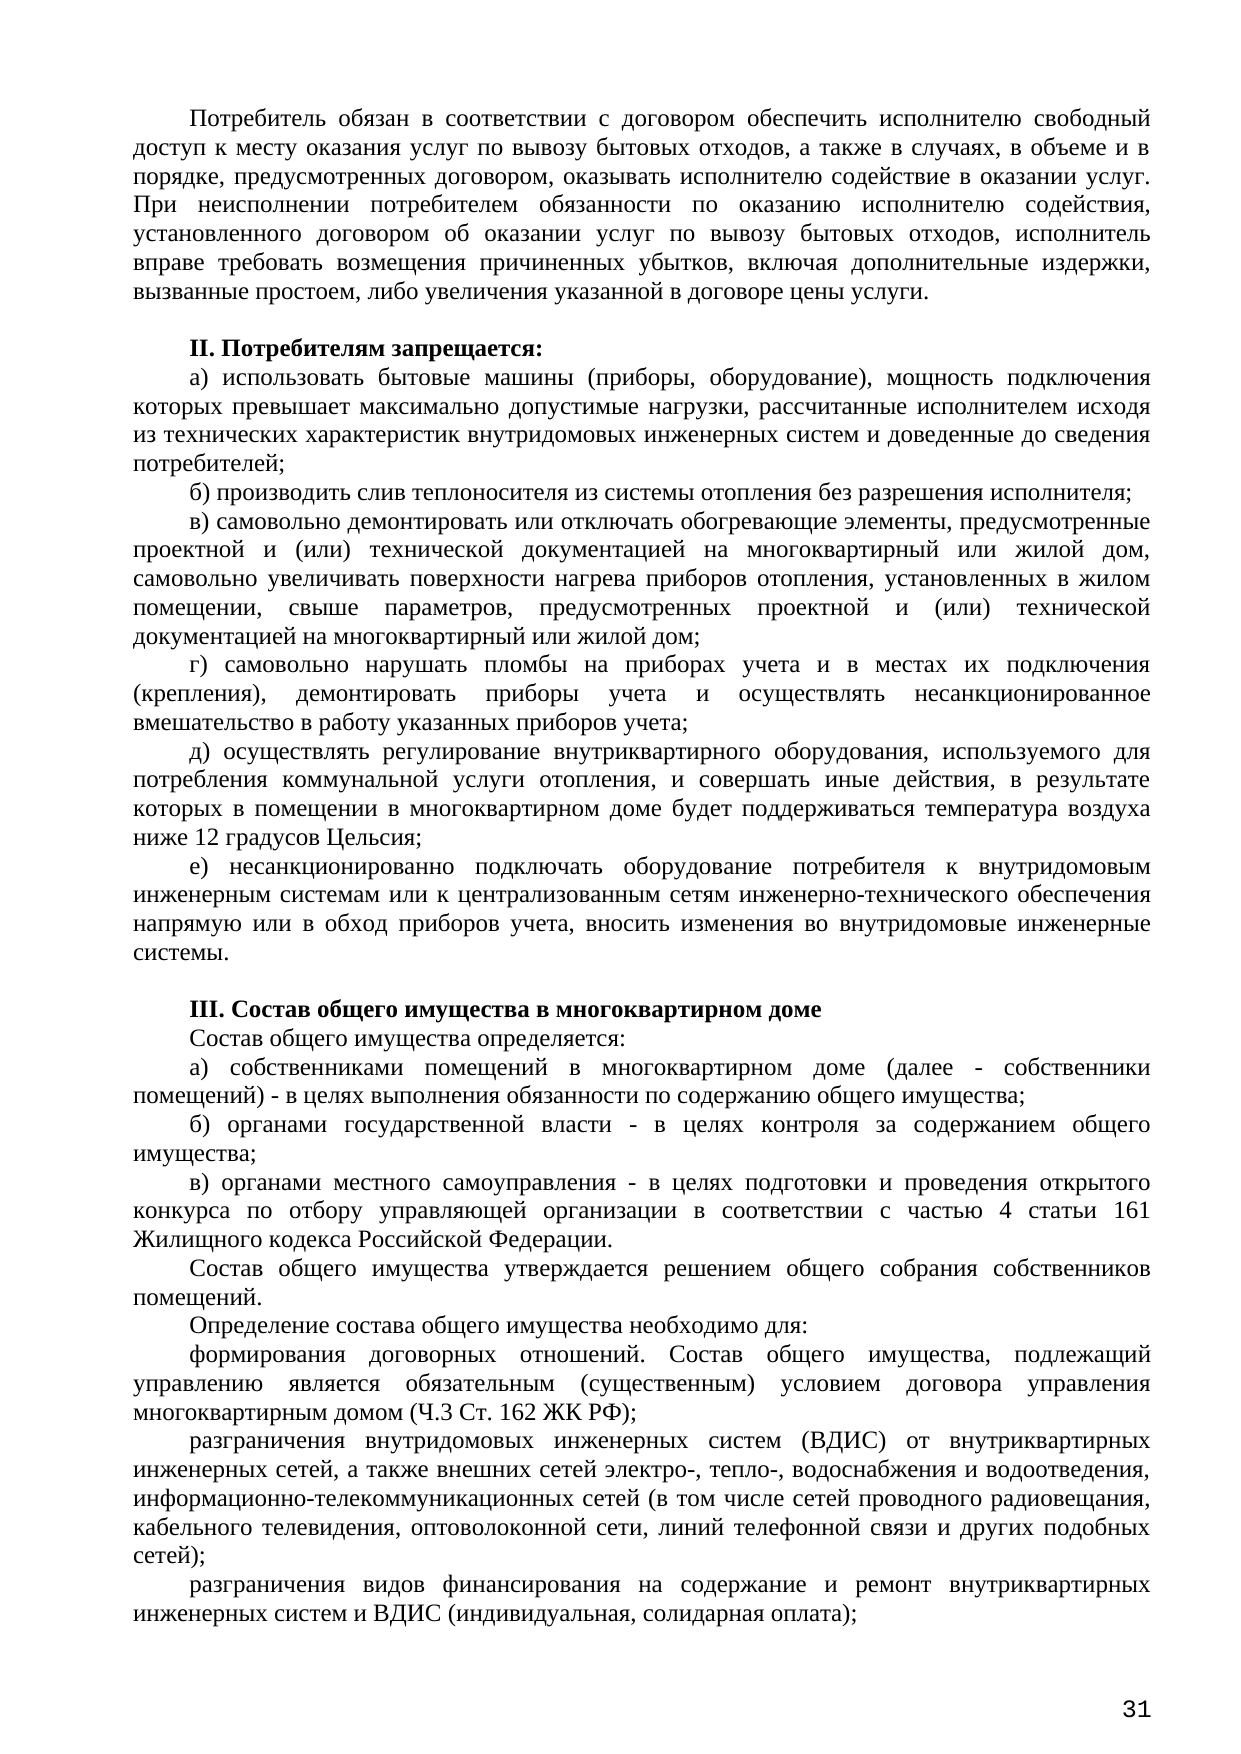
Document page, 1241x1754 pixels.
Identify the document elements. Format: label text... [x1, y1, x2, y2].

text д) осуществлять регулирование внутриквартирного оборудования, используемого для потребления коммунальной услуги отопления, и совершать иные действия, в результате которых в помещении в многоквартирном доме будет поддерживаться температура воздуха ниже 12 градусов Цельсия; [133, 736, 1152, 851]
text формирования договорных отношений. Состав общего имущества, подлежащий управлению является обязательным (существенным) условием договора управления многоквартирным домом (Ч.3 Ст. 162 ЖК РФ); [133, 1339, 1152, 1425]
text г) самовольно нарушать пломбы на приборах учета и в местах их подключения (крепления), демонтировать приборы учета и осуществлять несанкционированное вмешательство в работу указанных приборов учета; [133, 649, 1152, 736]
text в) органами местного самоуправления - в целях подготовки и проведения открытого конкурса по отбору управляющей организации в соответствии с частью 4 статьи 161 Жилищного кодекса Российской Федерации. [133, 1167, 1152, 1253]
text в) самовольно демонтировать или отключать обогревающие элементы, предусмотренные проектной и (или) технической документацией на многоквартирный или жилой дом, самовольно увеличивать поверхности нагрева приборов отопления, установленных в жилом помещении, свыше параметров, предусмотренных проектной и (или) технической документацией на многоквартирный или жилой дом; [133, 506, 1152, 649]
text а) собственниками помещений в многоквартирном доме (далее - собственники помещений) - в целях выполнения обязанности по содержанию общего имущества; [133, 1052, 1152, 1109]
text Состав общего имущества утверждается решением общего собрания собственников помещений. [133, 1253, 1152, 1310]
text б) производить слив теплоносителя из системы отопления без разрешения исполнителя; [133, 477, 1152, 506]
text а) использовать бытовые машины (приборы, оборудование), мощность подключения которых превышает максимально допустимые нагрузки, рассчитанные исполнителем исходя из технических характеристик внутридомовых инженерных систем и доведенные до сведения потребителей; [133, 362, 1152, 477]
text е) несанкционированно подключать оборудование потребителя к внутридомовым инженерным системам или к централизованным сетям инженерно-технического обеспечения напрямую или в обход приборов учета, вносить изменения во внутридомовые инженерные системы. [133, 851, 1152, 966]
text Определение состава общего имущества необходимо для: [133, 1310, 1152, 1339]
text II. Потребителям запрещается: [133, 333, 1152, 362]
text б) органами государственной власти - в целях контроля за содержанием общего имущества; [133, 1109, 1152, 1167]
text Состав общего имущества определяется: [133, 1023, 1152, 1052]
text разграничения видов финансирования на содержание и ремонт внутриквартирных инженерных систем и ВДИС (индивидуальная, солидарная оплата); [133, 1569, 1152, 1627]
text разграничения внутридомовых инженерных систем (ВДИС) от внутриквартирных инженерных сетей, а также внешних сетей электро-, тепло-, водоснабжения и водоотведения, информационно-телекоммуникационных сетей (в том числе сетей проводного радиовещания, кабельного телевидения, оптоволоконной сети, линий телефонной связи и других подобных сетей); [133, 1425, 1152, 1569]
text III. Состав общего имущества в многоквартирном доме [133, 994, 1152, 1023]
text Потребитель обязан в соответствии с договором обеспечить исполнителю свободный доступ к месту оказания услуг по вывозу бытовых отходов, а также в случаях, в объеме и в порядке, предусмотренных договором, оказывать исполнителю содействие в оказании услуг. При неисполнении потребителем обязанности по оказанию исполнителю содействия, установленного договором об оказании услуг по вывозу бытовых отходов, исполнитель вправе требовать возмещения причиненных убытков, включая дополнительные издержки, вызванные простоем, либо увеличения указанной в договоре цены услуги. [133, 103, 1152, 304]
